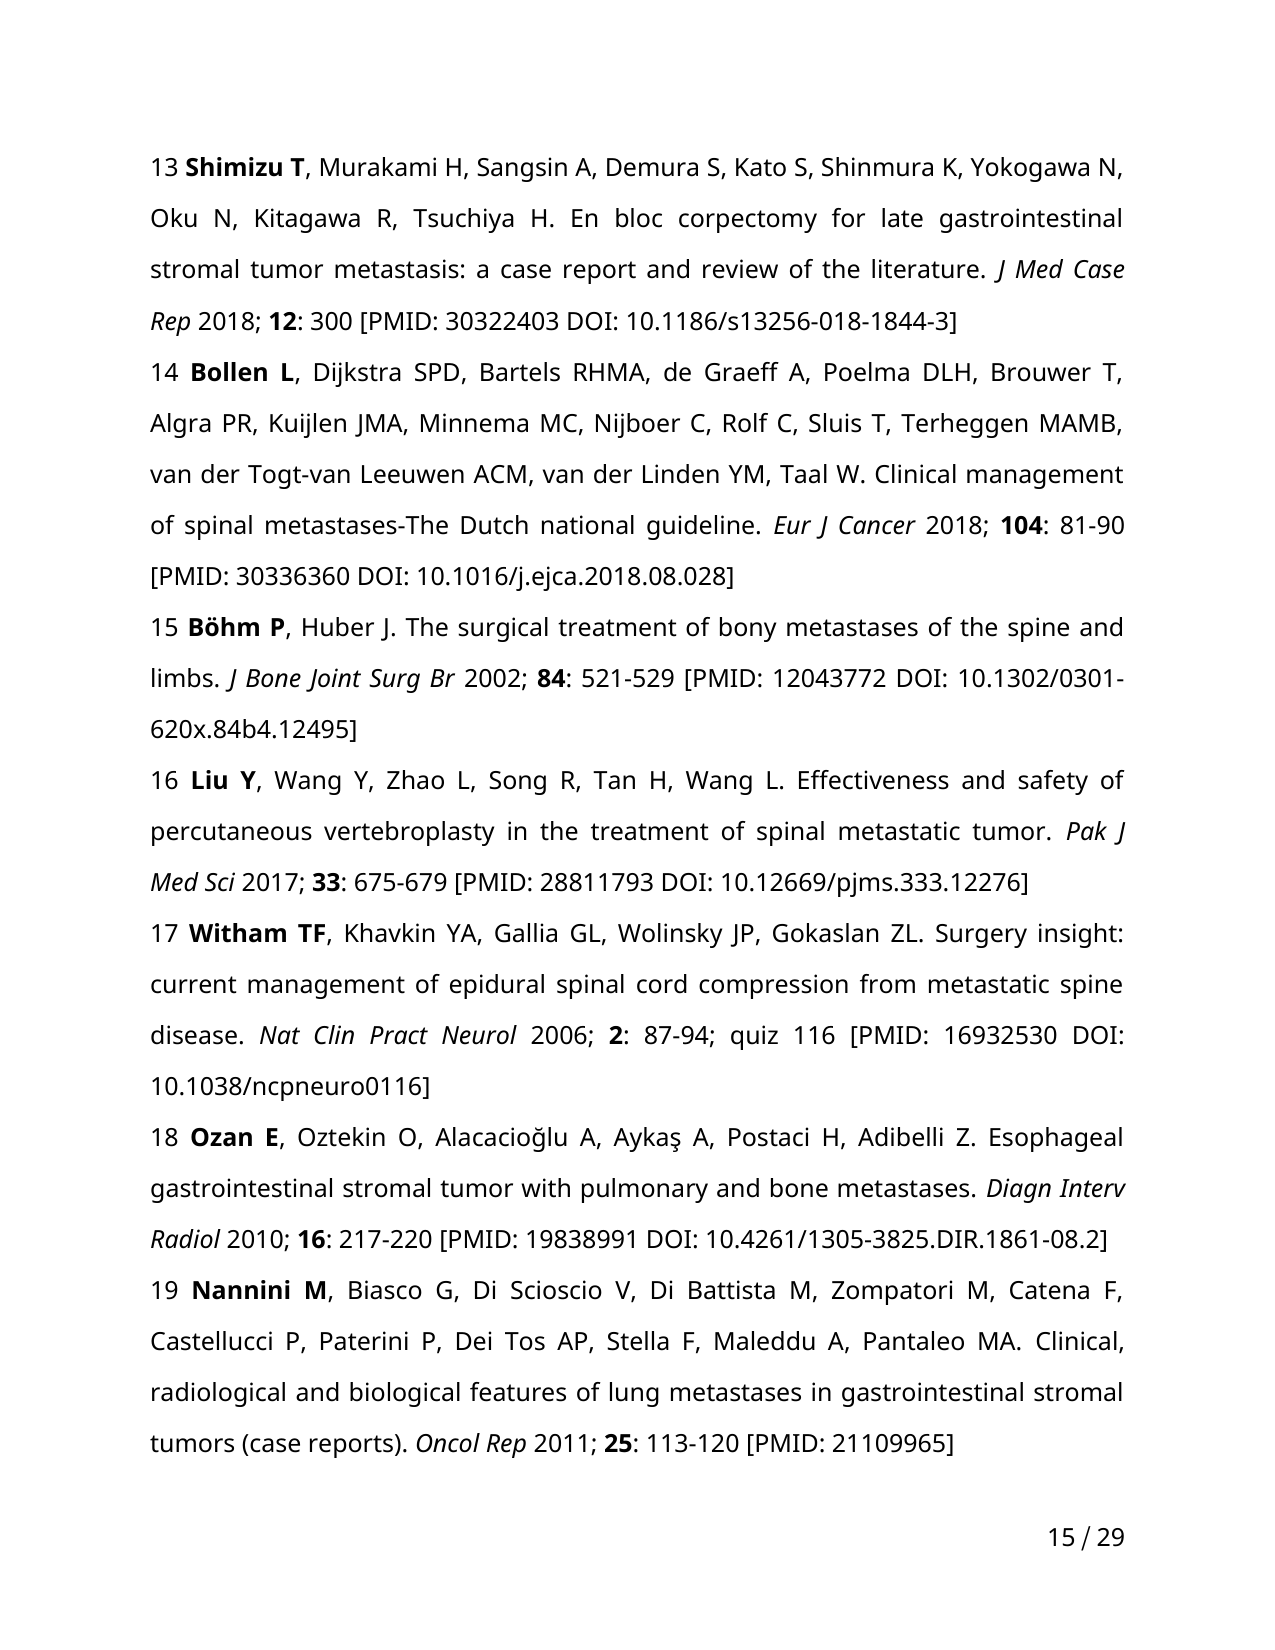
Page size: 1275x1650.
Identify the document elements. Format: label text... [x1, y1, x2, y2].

text 15 Böhm P, Huber J. The surgical treatment of bony metastases of the spine and limbs. J Bone Joint Surg Br 2002; 84: 521-529 [PMID: 12043772 DOI: 10.1302/0301-620x.84b4.12495] [150, 609, 1125, 746]
text 13 Shimizu T, Murakami H, Sangsin A, Demura S, Kato S, Shinmura K, Yokogawa N, Oku N, Kitagawa R, Tsuchiya H. En bloc corpectomy for late gastrointestinal stromal tumor metastasis: a case report and review of the literature. J Med Case Rep 2018; 12: 300 [PMID: 30322403 DOI: 10.1186/s13256-018-1844-3] [150, 150, 1125, 337]
text 17 Witham TF, Khavkin YA, Gallia GL, Wolinsky JP, Gokaslan ZL. Surgery insight: current management of epidural spinal cord compression from metastatic spine disease. Nat Clin Pract Neurol 2006; 2: 87-94; quiz 116 [PMID: 16932530 DOI: 10.1038/ncpneuro0116] [150, 916, 1125, 1103]
text 16 Liu Y, Wang Y, Zhao L, Song R, Tan H, Wang L. Effectiveness and safety of percutaneous vertebroplasty in the treatment of spinal metastatic tumor. Pak J Med Sci 2017; 33: 675-679 [PMID: 28811793 DOI: 10.12669/pjms.333.12276] [150, 762, 1125, 899]
text 18 Ozan E, Oztekin O, Alacacioğlu A, Aykaş A, Postaci H, Adibelli Z. Esophageal gastrointestinal stromal tumor with pulmonary and bone metastases. Diagn Interv Radiol 2010; 16: 217-220 [PMID: 19838991 DOI: 10.4261/1305-3825.DIR.1861-08.2] [150, 1120, 1125, 1256]
text 19 Nannini M, Biasco G, Di Scioscio V, Di Battista M, Zompatori M, Catena F, Castellucci P, Paterini P, Dei Tos AP, Stella F, Maleddu A, Pantaleo MA. Clinical, radiological and biological features of lung metastases in gastrointestinal stromal tumors (case reports). Oncol Rep 2011; 25: 113-120 [PMID: 21109965] [150, 1273, 1125, 1460]
text 14 Bollen L, Dijkstra SPD, Bartels RHMA, de Graeff A, Poelma DLH, Brouwer T, Algra PR, Kuijlen JMA, Minnema MC, Nijboer C, Rolf C, Sluis T, Terheggen MAMB, van der Togt-van Leeuwen ACM, van der Linden YM, Taal W. Clinical management of spinal metastases-The Dutch national guideline. Eur J Cancer 2018; 104: 81-90 [PMID: 30336360 DOI: 10.1016/j.ejca.2018.08.028] [150, 354, 1125, 592]
